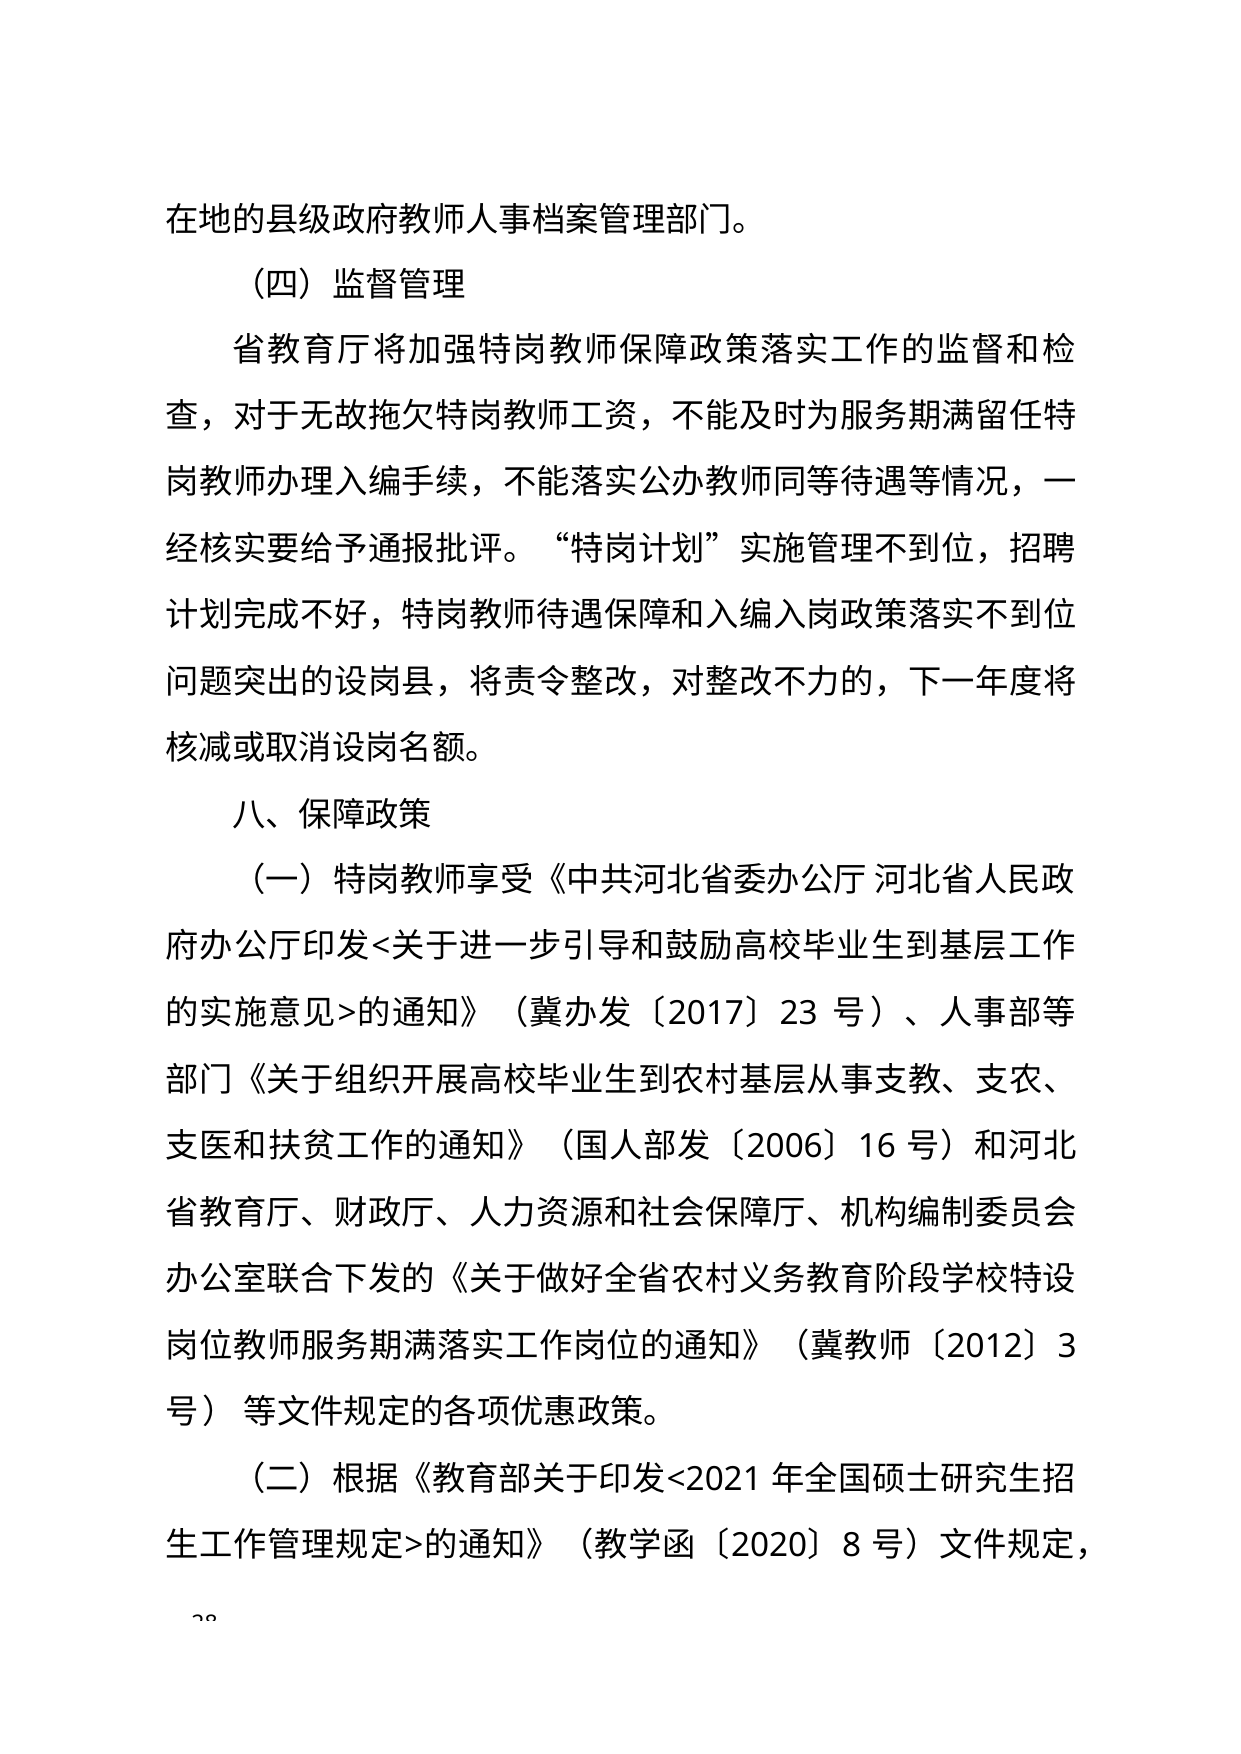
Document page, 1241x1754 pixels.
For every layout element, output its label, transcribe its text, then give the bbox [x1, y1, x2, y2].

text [165, 1452, 1076, 1567]
text （四）监督管理 [232, 257, 1103, 306]
text 在地的县级政府教师人事档案管理部门。 [165, 193, 1103, 241]
text （一）特岗教师享受《中共河北省委办公厅 河北省人民政府办公厅印发<关于进一步引导和鼓励高校毕业生到基层工作的实施意见>的通知》（冀办发〔2017〕23 号）、人事部等部门《关于组织开展高校毕业生到农村基层从事支教、支农、支医和扶贫工作的通知》（国人部发〔2006〕16 号）和河北省教育厅、财政厅、人力资源和社会保障厅、机构编制委员会办公室联合下发的《关于做好全省农村义务教育阶段学校特设岗位教师服务期满落实工作岗位的通知》（冀教师〔2012〕3 号） 等文件规定的各项优惠政策。 [165, 853, 1076, 1433]
text 八、保障政策 [232, 788, 1103, 836]
text 省教育厅将加强特岗教师保障政策落实工作的监督和检查，对于无故拖欠特岗教师工资，不能及时为服务期满留任特岗教师办理入编手续，不能落实公办教师同等待遇等情况，一经核实要给予通报批评。“特岗计划”实施管理不到位，招聘计划完成不好，特岗教师待遇保障和入编入岗政策落实不到位问题突出的设岗县，将责令整改，对整改不力的，下一年度将核减或取消设岗名额。 [165, 322, 1077, 769]
